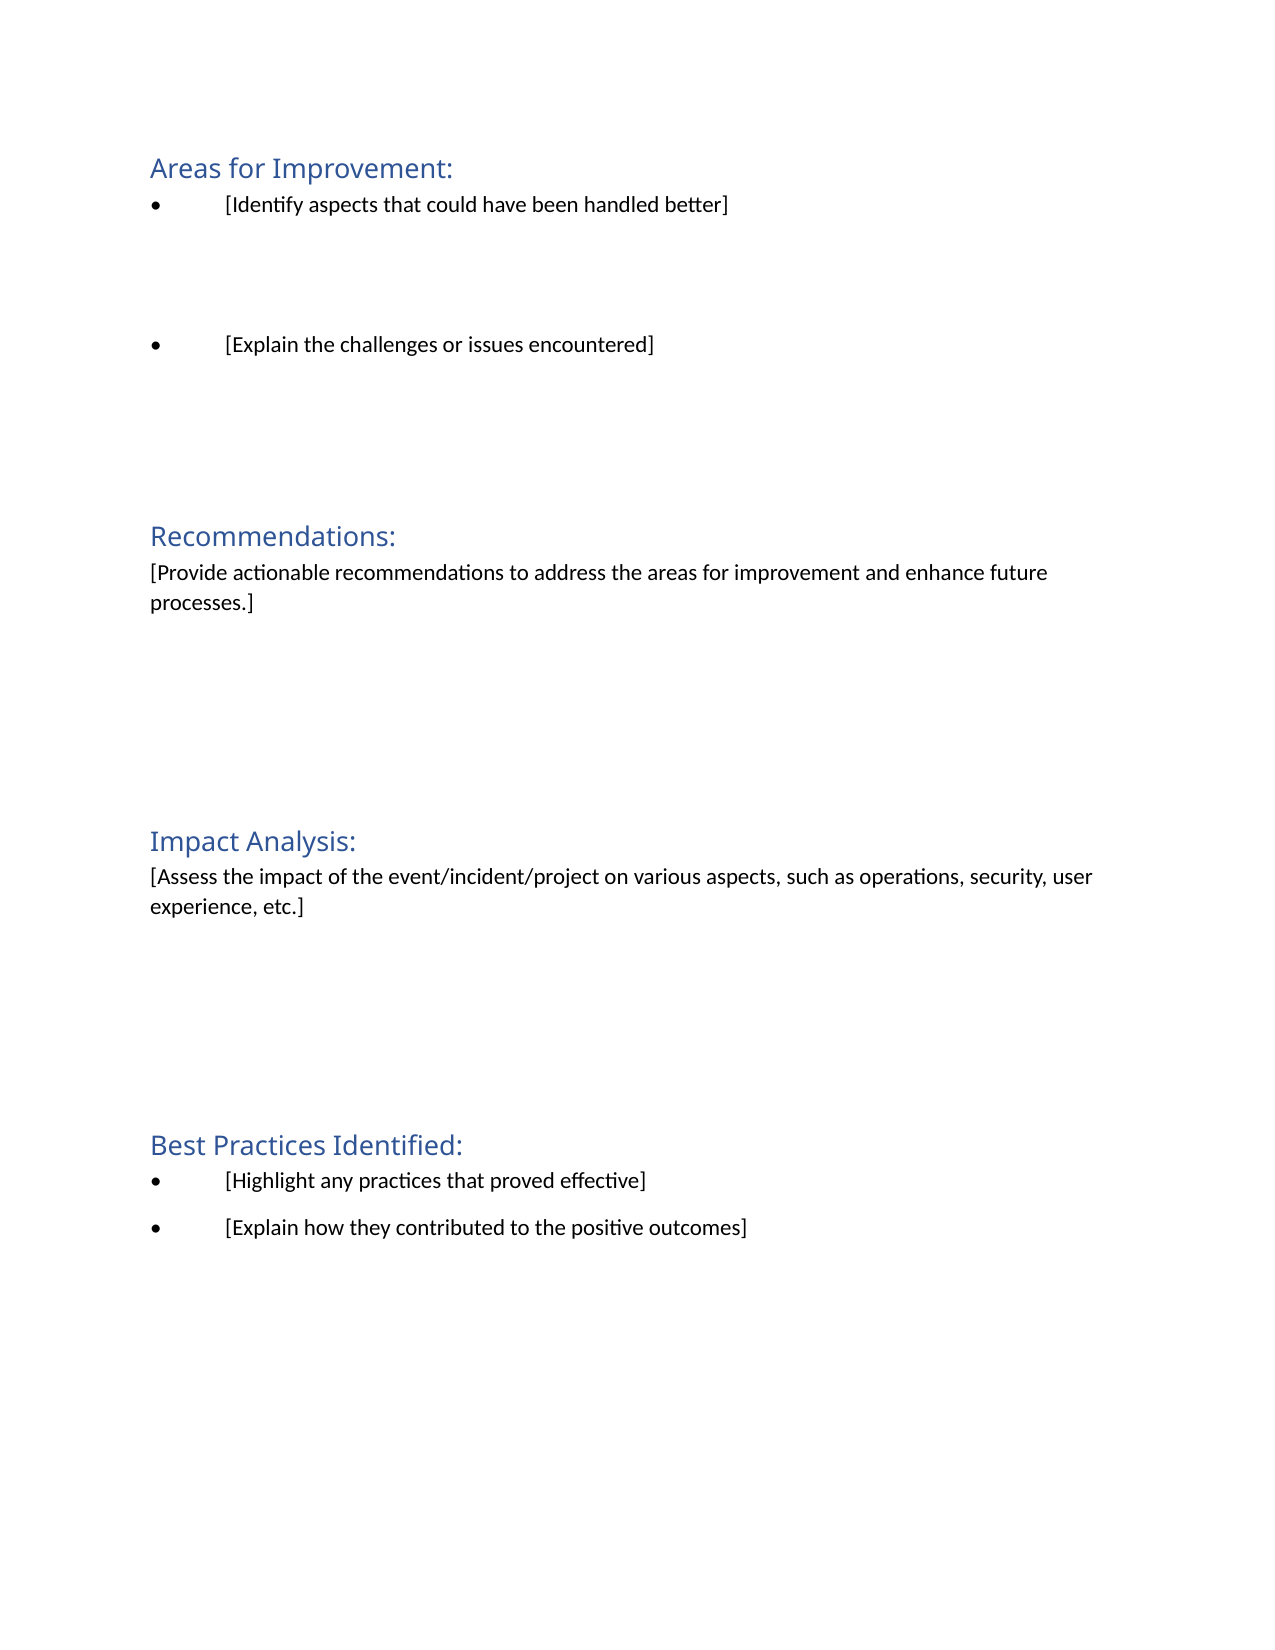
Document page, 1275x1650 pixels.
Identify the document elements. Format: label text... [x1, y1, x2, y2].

subtitle Impact Analysis: [150, 822, 1125, 859]
text [Provide actionable recommendations to address the areas for improvement and enhance future processes.] [150, 558, 1125, 616]
subtitle Recommendations: [150, 518, 1125, 555]
subtitle Areas for Improvement: [150, 150, 1125, 187]
subtitle Best Practices Identified: [150, 1127, 1125, 1163]
text • [Explain the challenges or issues encountered] [150, 330, 1125, 358]
text • [Highlight any practices that proved effective] [150, 1166, 1125, 1194]
text • [Explain how they contributed to the positive outcomes] [150, 1213, 1125, 1241]
text [Assess the impact of the event/incident/project on various aspects, such as operations, security, user experience, etc.] [150, 862, 1125, 920]
text • [Identify aspects that could have been handled better] [150, 190, 1125, 218]
